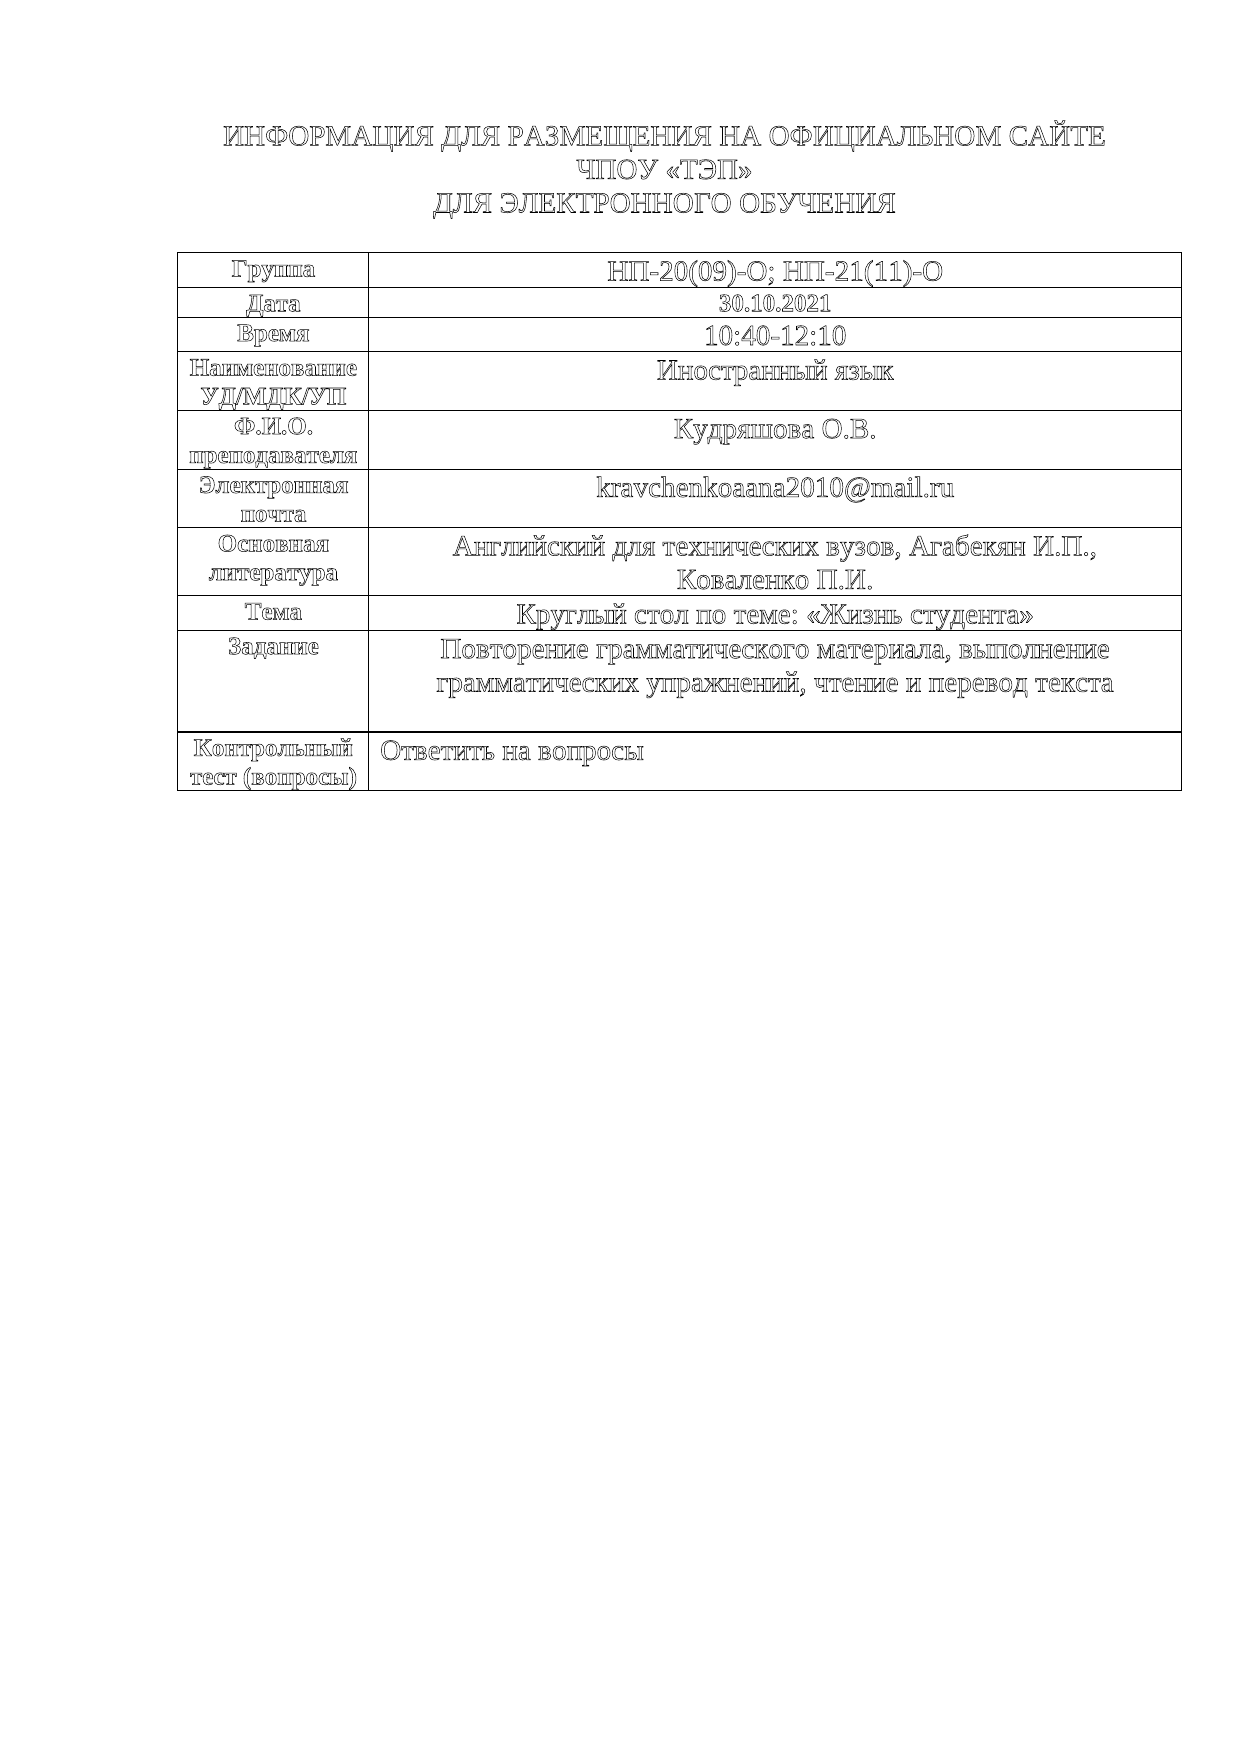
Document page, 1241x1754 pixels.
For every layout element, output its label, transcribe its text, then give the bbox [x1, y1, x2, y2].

text ИНФОРМАЦИЯ ДЛЯ РАЗМЕЩЕНИЯ НА ОФИЦИАЛЬНОМ САЙТЕ [177, 118, 1152, 152]
table_cell Тема [178, 596, 368, 630]
table_cell Электронная почта [178, 470, 368, 527]
table_cell Круглый стол по теме: «Жизнь студента» [369, 596, 1181, 630]
text ЧПОУ «ТЭП» [177, 152, 1152, 185]
table_cell Наименование УД/МДК/УП [178, 352, 368, 410]
table_cell Ответить на вопросы [369, 733, 1181, 790]
table_cell Кудряшова О.В. [369, 411, 1181, 468]
table_cell Основная литература [178, 528, 368, 595]
table_header Группа [178, 253, 368, 287]
table_cell 10:40-12:10 [369, 318, 1181, 351]
table_cell Повторение грамматического материала, выполнение грамматических упражнений, чтение и перевод текста [369, 631, 1181, 731]
table_cell Дата [178, 288, 368, 317]
table_cell Задание [178, 631, 368, 731]
table_cell 30.10.2021 [369, 288, 1181, 317]
table_cell kravchenkoaana2010@mail.ru [369, 470, 1181, 527]
text ДЛЯ ЭЛЕКТРОННОГО ОБУЧЕНИЯ [177, 185, 1152, 219]
table_header НП-20(09)-О; НП-21(11)-О [369, 253, 1181, 287]
table_cell Иностранный язык [369, 352, 1181, 410]
table_cell Контрольный тест (вопросы) [178, 733, 368, 790]
table_cell Время [178, 318, 368, 351]
table_cell Английский для технических вузов, Агабекян И.П., Коваленко П.И. [369, 528, 1181, 595]
table_cell Ф.И.О. преподавателя [178, 411, 368, 468]
